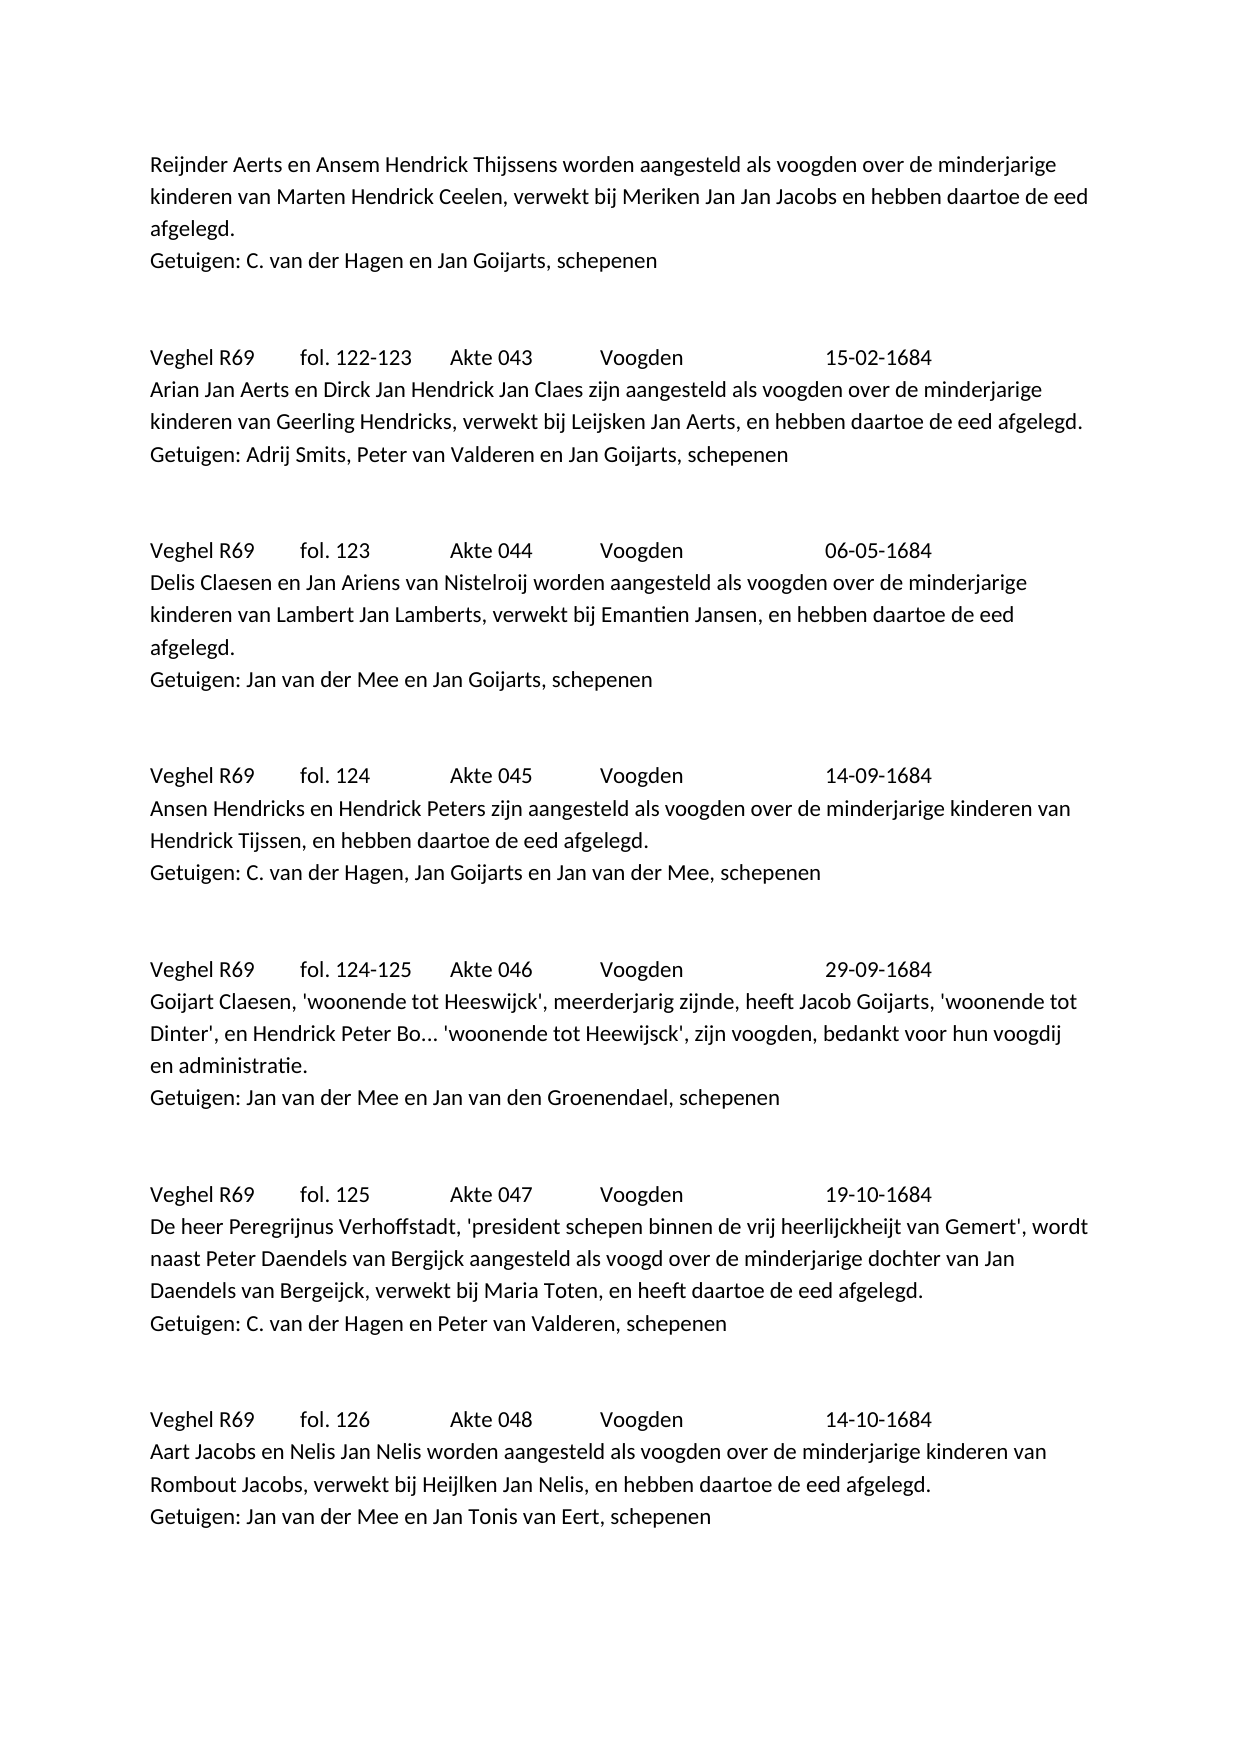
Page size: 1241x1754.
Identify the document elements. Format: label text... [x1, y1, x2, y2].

text Getuigen: Jan van der Mee en Jan Goijarts, schepenen [150, 665, 1090, 693]
text Getuigen: C. van der Hagen en Jan Goijarts, schepenen [150, 247, 1090, 274]
text Veghel R69 fol. 123 Akte 044 Voogden 06-05-1684 [150, 536, 1090, 564]
text Veghel R69 fol. 124 Akte 045 Voogden 14-09-1684 [150, 762, 1090, 789]
text Veghel R69 fol. 122-123 Akte 043 Voogden 15-02-1684 [150, 343, 1090, 371]
text Aart Jacobs en Nelis Jan Nelis worden aangesteld als voogden over de minderjarige kinderen van Rombout Jacobs, verwekt bij Heijlken Jan Nelis, en hebben daartoe de eed afgelegd. [150, 1437, 1090, 1498]
text Getuigen: C. van der Hagen, Jan Goijarts en Jan van der Mee, schepenen [150, 858, 1090, 886]
text Arian Jan Aerts en Dirck Jan Hendrick Jan Claes zijn aangesteld als voogden over de minderjarige kinderen van Geerling Hendricks, verwekt bij Leijsken Jan Aerts, en hebben daartoe de eed afgelegd. [150, 375, 1090, 436]
text Delis Claesen en Jan Ariens van Nistelroij worden aangesteld als voogden over de minderjarige kinderen van Lambert Jan Lamberts, verwekt bij Emantien Jansen, en hebben daartoe de eed afgelegd. [150, 568, 1090, 661]
text Goijart Claesen, 'woonende tot Heeswijck', meerderjarig zijnde, heeft Jacob Goijarts, 'woonende tot Dinter', en Hendrick Peter Bo... 'woonende tot Heewijsck', zijn voogden, bedankt voor hun voogdij en administratie. [150, 987, 1090, 1079]
text Getuigen: Jan van der Mee en Jan Tonis van Eert, schepenen [150, 1502, 1090, 1530]
text Ansen Hendricks en Hendrick Peters zijn aangesteld als voogden over de minderjarige kinderen van Hendrick Tijssen, en hebben daartoe de eed afgelegd. [150, 794, 1090, 854]
text Reijnder Aerts en Ansem Hendrick Thijssens worden aangesteld als voogden over de minderjarige kinderen van Marten Hendrick Ceelen, verwekt bij Meriken Jan Jan Jacobs en hebben daartoe de eed afgelegd. [150, 150, 1090, 242]
text Veghel R69 fol. 124-125 Akte 046 Voogden 29-09-1684 [150, 955, 1090, 983]
text Getuigen: Jan van der Mee en Jan van den Groenendael, schepenen [150, 1083, 1090, 1111]
text Getuigen: Adrij Smits, Peter van Valderen en Jan Goijarts, schepenen [150, 440, 1090, 468]
text De heer Peregrijnus Verhoffstadt, 'president schepen binnen de vrij heerlijckheijt van Gemert', wordt naast Peter Daendels van Bergijck aangesteld als voogd over de minderjarige dochter van Jan Daendels van Bergeijck, verwekt bij Maria Toten, en heeft daartoe de eed afgelegd. [150, 1212, 1090, 1304]
text Getuigen: C. van der Hagen en Peter van Valderen, schepenen [150, 1309, 1090, 1337]
text Veghel R69 fol. 126 Akte 048 Voogden 14-10-1684 [150, 1405, 1090, 1433]
text Veghel R69 fol. 125 Akte 047 Voogden 19-10-1684 [150, 1180, 1090, 1208]
